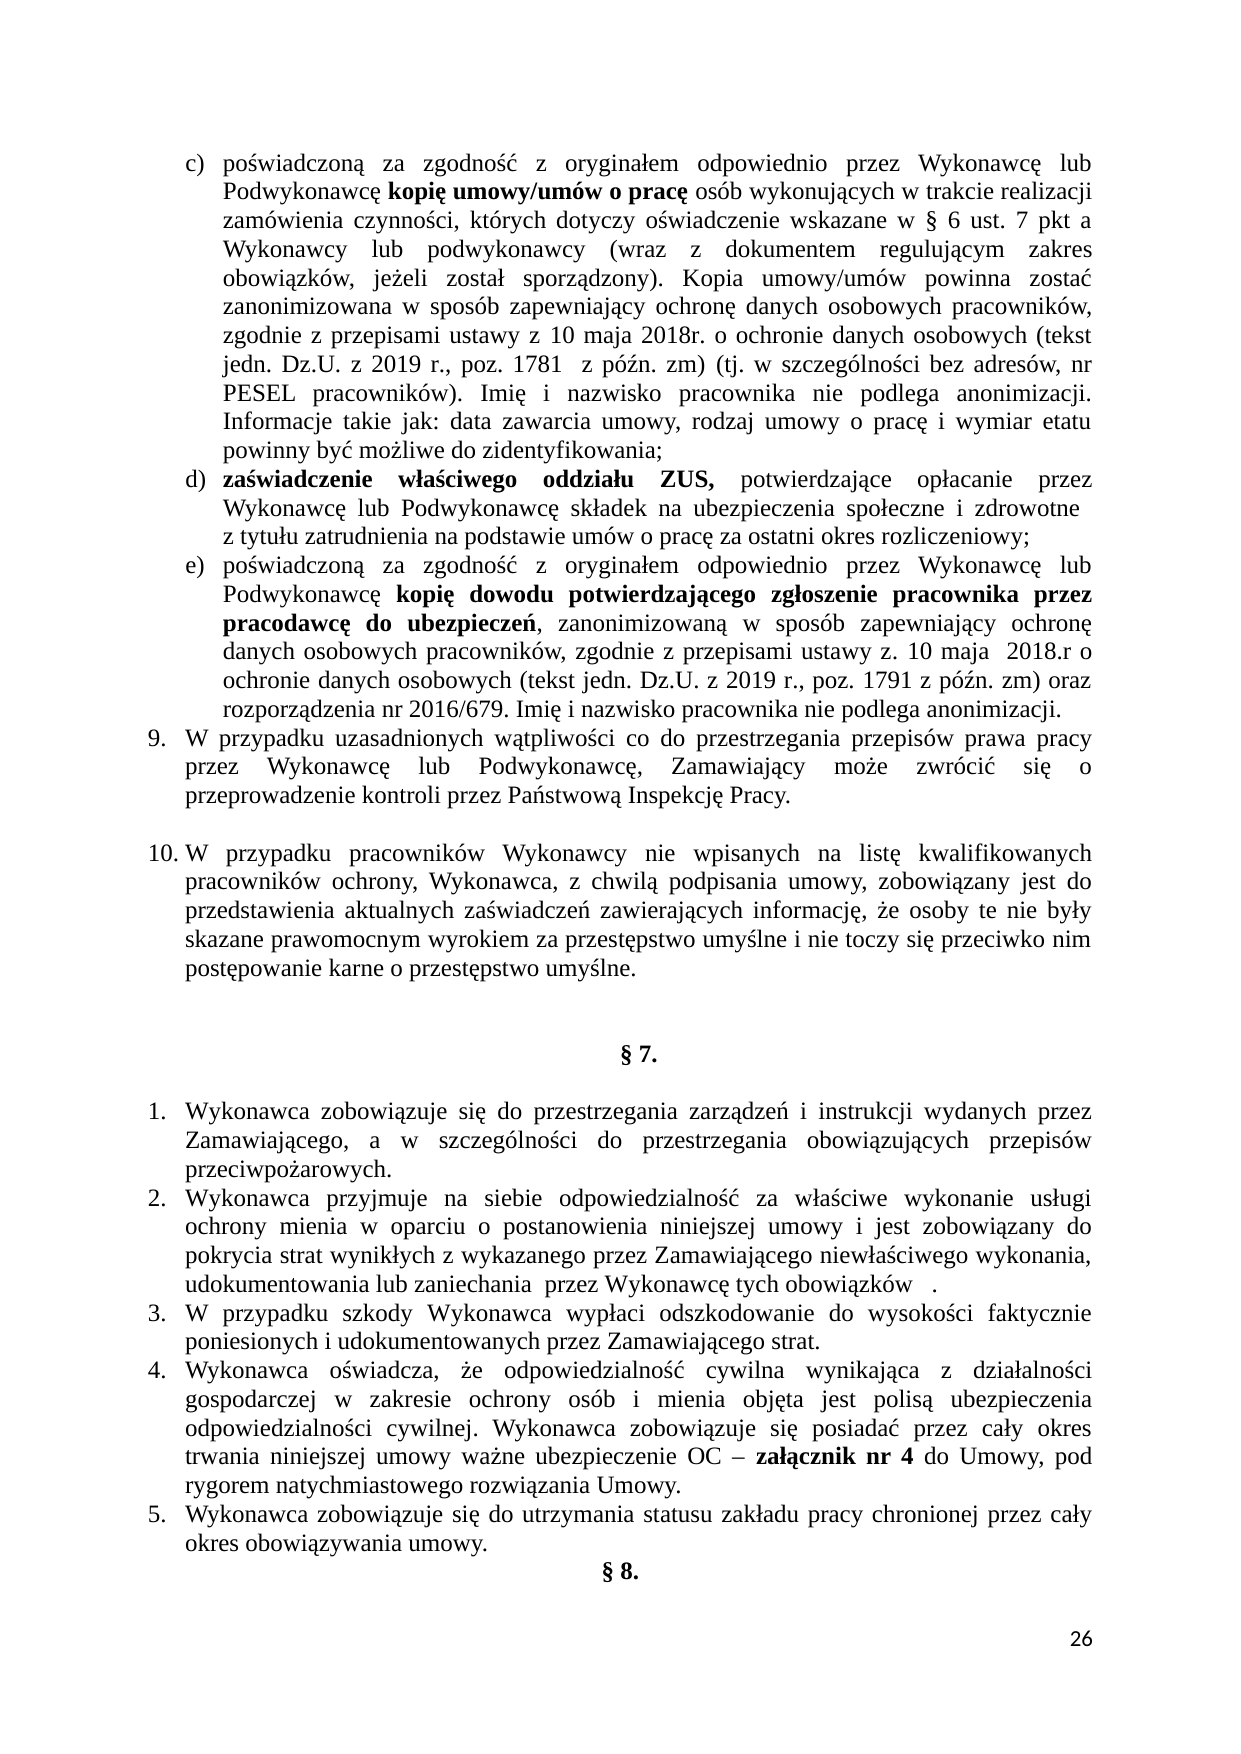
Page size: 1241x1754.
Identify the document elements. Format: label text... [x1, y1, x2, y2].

list poświadczoną za zgodność z oryginałem odpowiednio przez Wykonawcę lub Podwykonawcę kopię umowy/umów o pracę osób wykonujących w trakcie realizacji zamówienia czynności, których dotyczy oświadczenie wskazane w § 6 ust. 7 pkt a Wykonawcy lub podwykonawcy (wraz z dokumentem regulującym zakres obowiązków, jeżeli został sporządzony). Kopia umowy/umów powinna zostać zanonimizowana w sposób zapewniający ochronę danych osobowych pracowników, zgodnie z przepisami ustawy z 10 maja 2018r. o ochronie danych osobowych (tekst jedn. Dz.U. z 2019 r., poz. 1781 z późn. zm) (tj. w szczególności bez adresów, nr PESEL pracowników). Imię i nazwisko pracownika nie podlega anonimizacji. Informacje takie jak: data zawarcia umowy, rodzaj umowy o pracę i wymiar etatu powinny być możliwe do zidentyfikowania; [185, 148, 1093, 464]
list Wykonawca zobowiązuje się do przestrzegania zarządzeń i instrukcji wydanych przez Zamawiającego, a w szczególności do przestrzegania obowiązujących przepisów przeciwpożarowych. [148, 1096, 1093, 1183]
list W przypadku pracowników Wykonawcy nie wpisanych na listę kwalifikowanych pracowników ochrony, Wykonawca, z chwilą podpisania umowy, zobowiązany jest do przedstawienia aktualnych zaświadczeń zawierających informację, że osoby te nie były skazane prawomocnym wyrokiem za przestępstwo umyślne i nie toczy się przeciwko nim postępowanie karne o przestępstwo umyślne. [148, 838, 1093, 981]
list Wykonawca zobowiązuje się do utrzymania statusu zakładu pracy chronionej przez cały okres obowiązywania umowy. [148, 1499, 1093, 1556]
list zaświadczenie właściwego oddziału ZUS, potwierdzające opłacanie przez Wykonawcę lub Podwykonawcę składek na ubezpieczenia społeczne i zdrowotne z tytułu zatrudnienia na podstawie umów o pracę za ostatni okres rozliczeniowy; [185, 464, 1093, 550]
list W przypadku uzasadnionych wątpliwości co do przestrzegania przepisów prawa pracy przez Wykonawcę lub Podwykonawcę, Zamawiający może zwrócić się o przeprowadzenie kontroli przez Państwową Inspekcję Pracy. [148, 723, 1093, 809]
text § 8. [148, 1556, 1093, 1585]
list Wykonawca przyjmuje na siebie odpowiedzialność za właściwe wykonanie usługi ochrony mienia w oparciu o postanowienia niniejszej umowy i jest zobowiązany do pokrycia strat wynikłych z wykazanego przez Zamawiającego niewłaściwego wykonania, udokumentowania lub zaniechania przez Wykonawcę tych obowiązków . [148, 1183, 1093, 1298]
list W przypadku szkody Wykonawca wypłaci odszkodowanie do wysokości faktycznie poniesionych i udokumentowanych przez Zamawiającego strat. [148, 1298, 1093, 1355]
list Wykonawca oświadcza, że odpowiedzialność cywilna wynikająca z działalności gospodarczej w zakresie ochrony osób i mienia objęta jest polisą ubezpieczenia odpowiedzialności cywilnej. Wykonawca zobowiązuje się posiadać przez cały okres trwania niniejszej umowy ważne ubezpieczenie OC – załącznik nr 4 do Umowy, pod rygorem natychmiastowego rozwiązania Umowy. [148, 1355, 1093, 1499]
text § 7. [185, 1039, 1093, 1068]
list poświadczoną za zgodność z oryginałem odpowiednio przez Wykonawcę lub Podwykonawcę kopię dowodu potwierdzającego zgłoszenie pracownika przez pracodawcę do ubezpieczeń, zanonimizowaną w sposób zapewniający ochronę danych osobowych pracowników, zgodnie z przepisami ustawy z. 10 maja 2018.r o ochronie danych osobowych (tekst jedn. Dz.U. z 2019 r., poz. 1791 z późn. zm) oraz rozporządzenia nr 2016/679. Imię i nazwisko pracownika nie podlega anonimizacji. [185, 550, 1093, 723]
